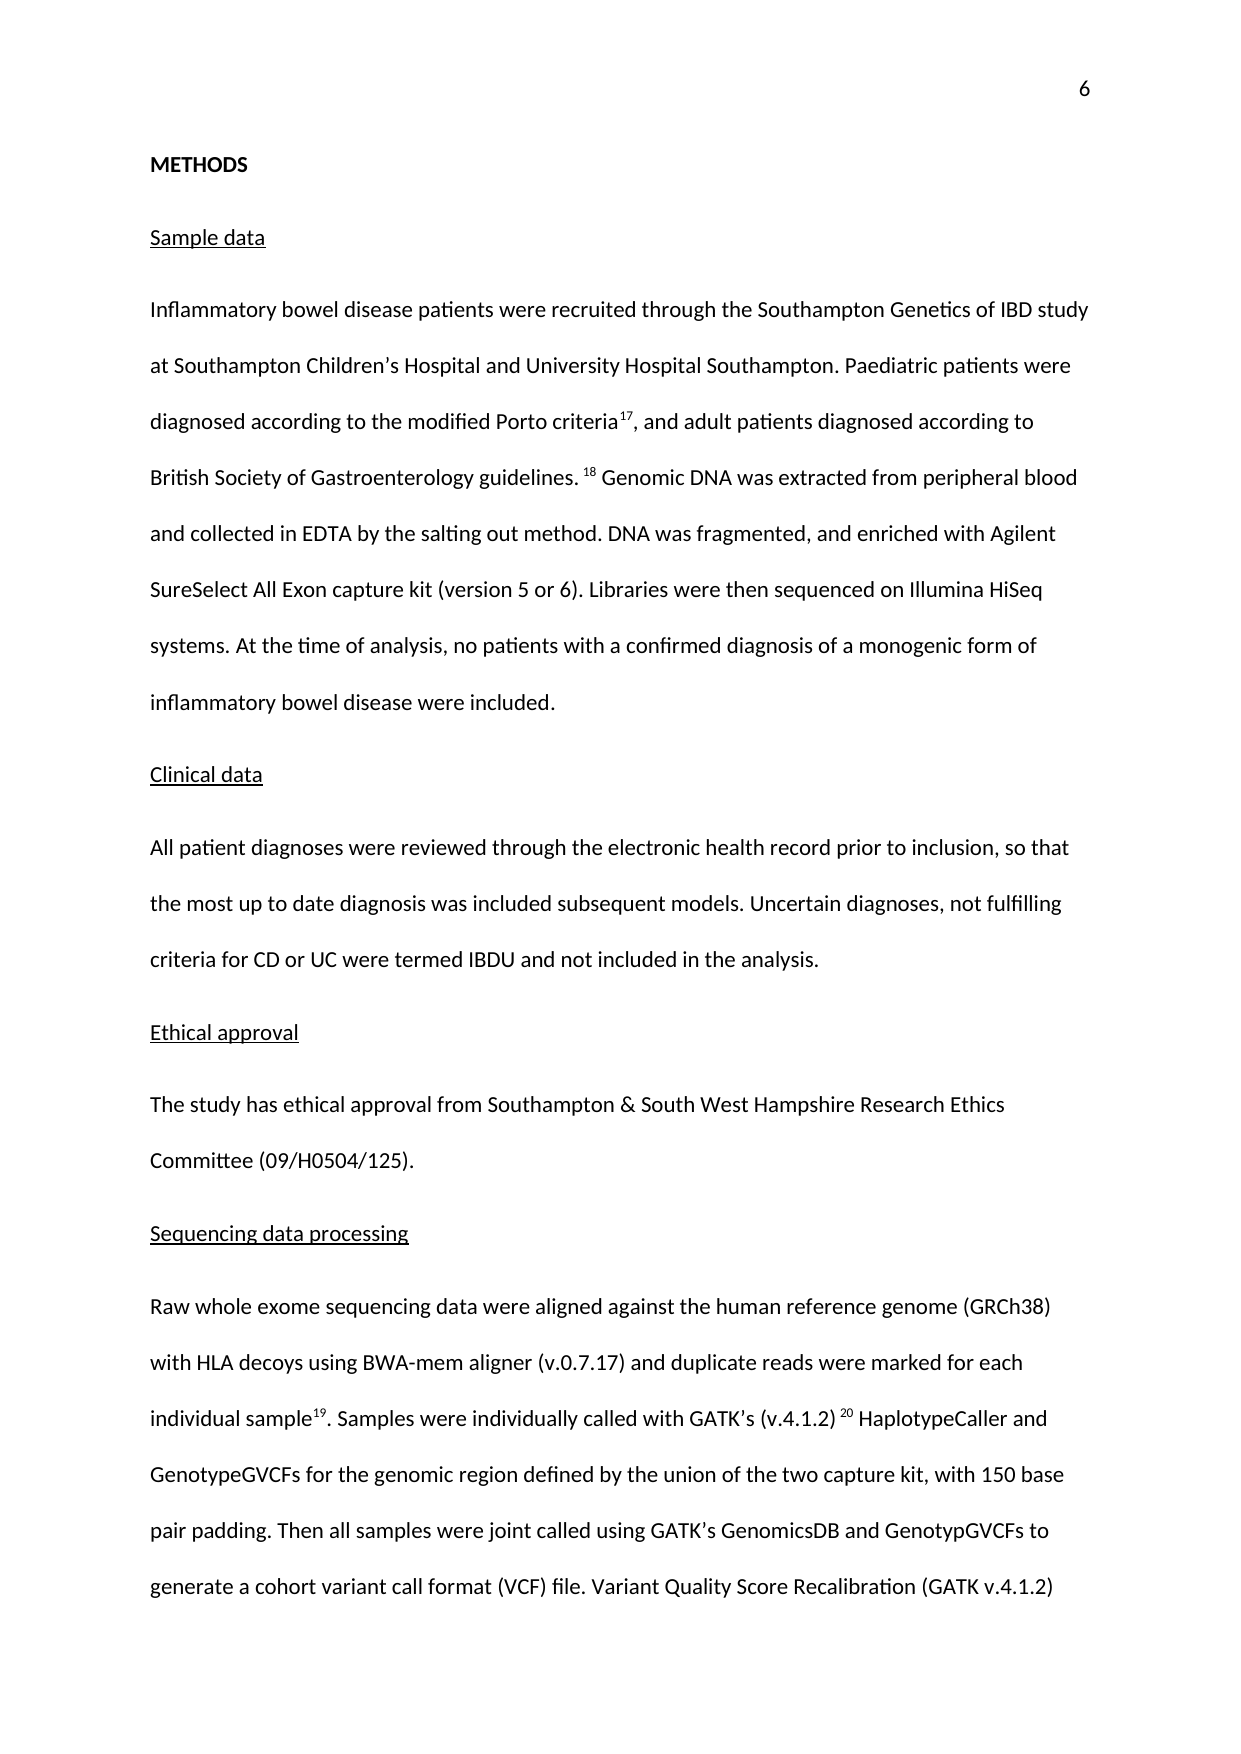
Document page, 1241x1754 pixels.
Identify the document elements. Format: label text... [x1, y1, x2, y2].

text Sample data [150, 223, 1090, 251]
text Sequencing data processing [150, 1219, 1090, 1247]
text Ethical approval [150, 1018, 1090, 1046]
text Clinical data [150, 760, 1090, 788]
text All patient diagnoses were reviewed through the electronic health record prior to inclusion, so that the most up to date diagnosis was included subsequent models. Uncertain diagnoses, not fulfilling criteria for CD or UC were termed IBDU and not included in the analysis. [150, 833, 1090, 973]
text Inflammatory bowel disease patients were recruited through the Southampton Genetics of IBD study at Southampton Children’s Hospital and University Hospital Southampton. Paediatric patients were diagnosed according to the modified Porto criteria17, and adult patients diagnosed according to British Society of Gastroenterology guidelines. 18 Genomic DNA was extracted from peripheral blood and collected in EDTA by the salting out method. DNA was fragmented, and enriched with Agilent SureSelect All Exon capture kit (version 5 or 6). Libraries were then sequenced on Illumina HiSeq systems. At the time of analysis, no patients with a confirmed diagnosis of a monogenic form of inflammatory bowel disease were included. [150, 295, 1090, 716]
text METHODS [150, 150, 1090, 178]
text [150, 1292, 1090, 1600]
text The study has ethical approval from Southampton & South West Hampshire Research Ethics Committee (09/H0504/125). [150, 1091, 1090, 1175]
